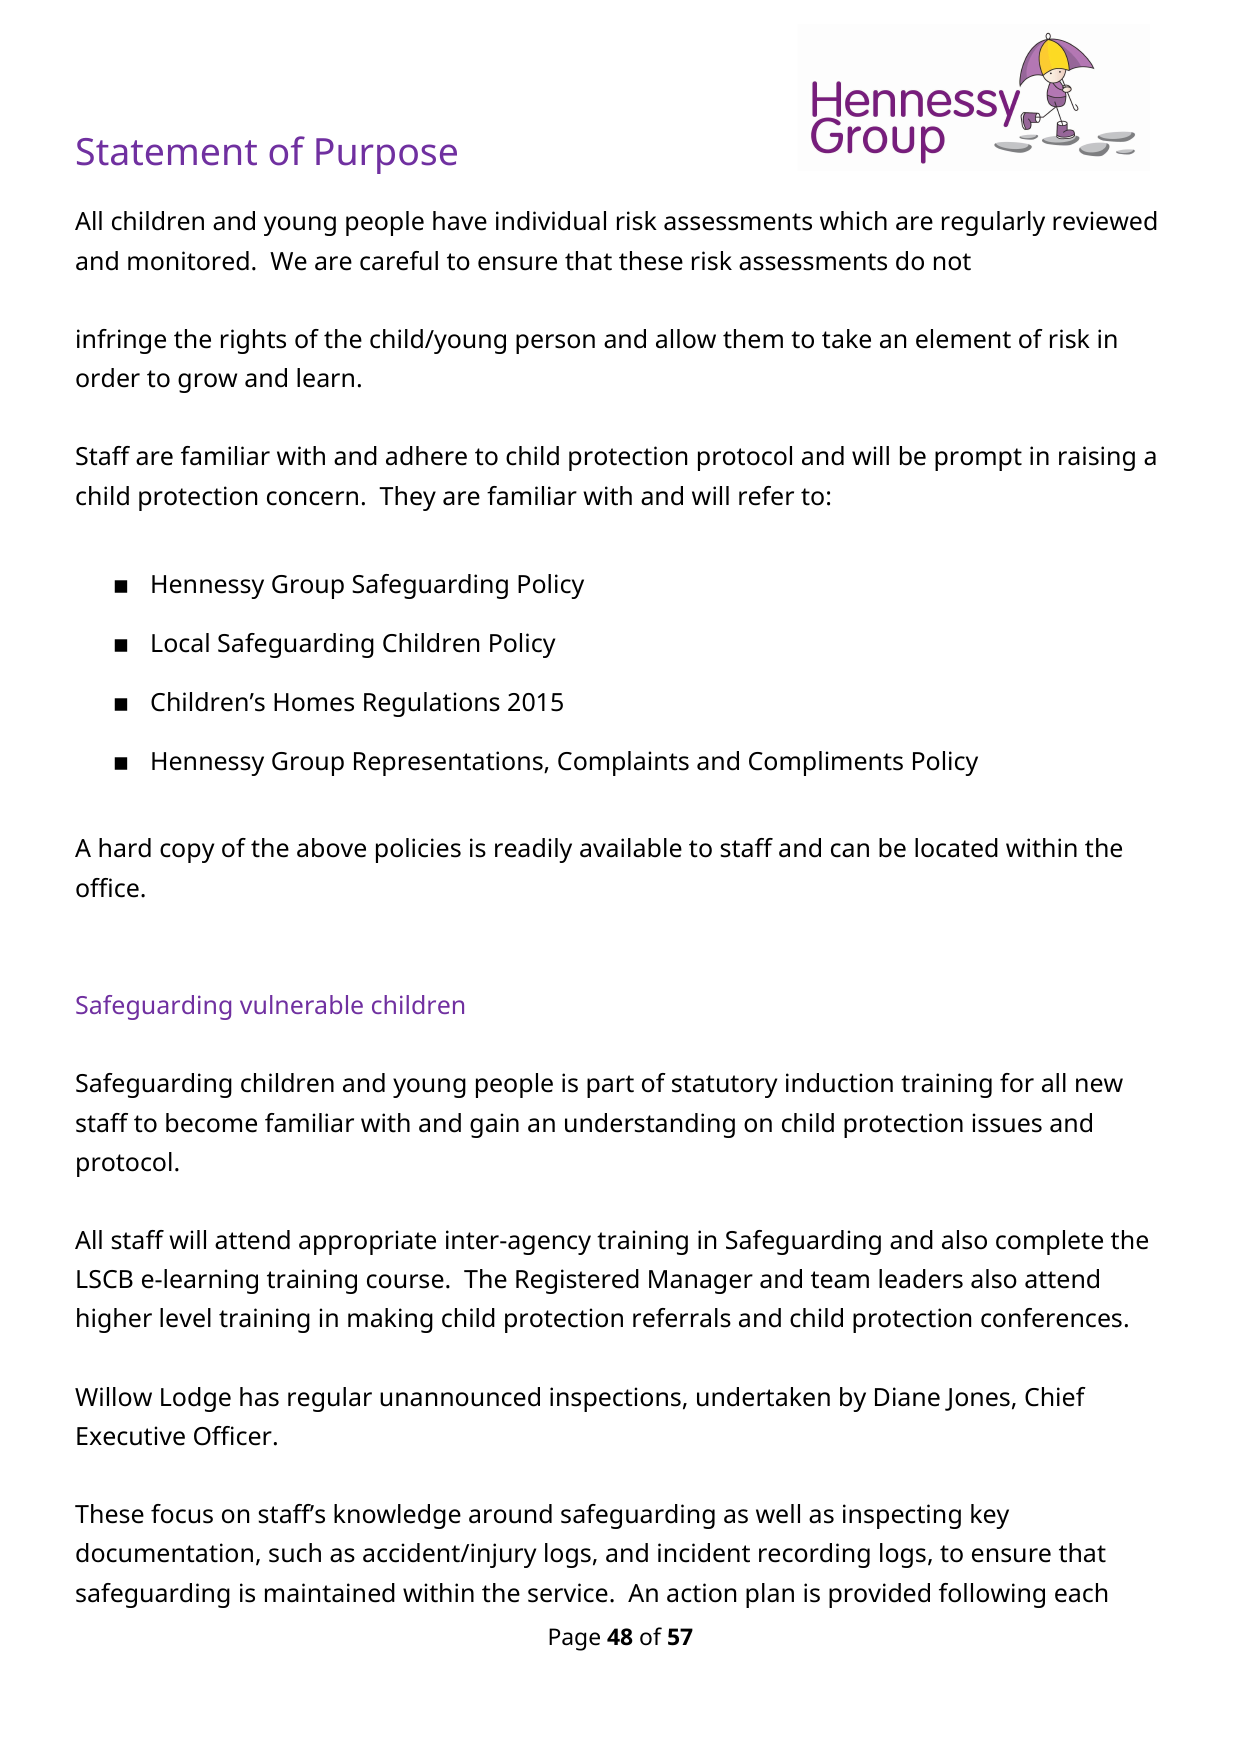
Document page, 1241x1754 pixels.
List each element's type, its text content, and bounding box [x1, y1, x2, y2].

list Children’s Homes Regulations 2015 [112, 674, 1165, 725]
text Willow Lodge has regular unannounced inspections, undertaken by Diane Jones, Chief Executive Officer. [75, 1379, 1165, 1453]
text All staff will attend appropriate inter-agency training in Safeguarding and also complete the LSCB e-learning training course. The Registered Manager and team leaders also attend higher level training in making child protection referrals and child protection conferences. [75, 1223, 1165, 1335]
text Safeguarding children and young people is part of statutory induction training for all new staff to become familiar with and gain an understanding on child protection issues and protocol. [75, 1066, 1165, 1178]
text Staff are familiar with and adhere to child protection protocol and will be prompt in raising a child protection concern. They are familiar with and will refer to: [75, 439, 1165, 512]
list Hennessy Group Safeguarding Policy [112, 556, 1165, 608]
list Hennessy Group Representations, Complaints and Compliments Policy [112, 733, 1165, 784]
text Safeguarding vulnerable children [75, 988, 1165, 1022]
picture [797, 24, 1150, 171]
text A hard copy of the above policies is readily available to staff and can be located within the office. [75, 831, 1165, 904]
text infringe the rights of the child/young person and allow them to take an element of risk in order to grow and learn. [75, 321, 1165, 395]
text All children and young people have individual risk assessments which are regularly reviewed and monitored. We are careful to ensure that these risk assessments do not [75, 204, 1165, 277]
list Local Safeguarding Children Policy [112, 615, 1165, 667]
